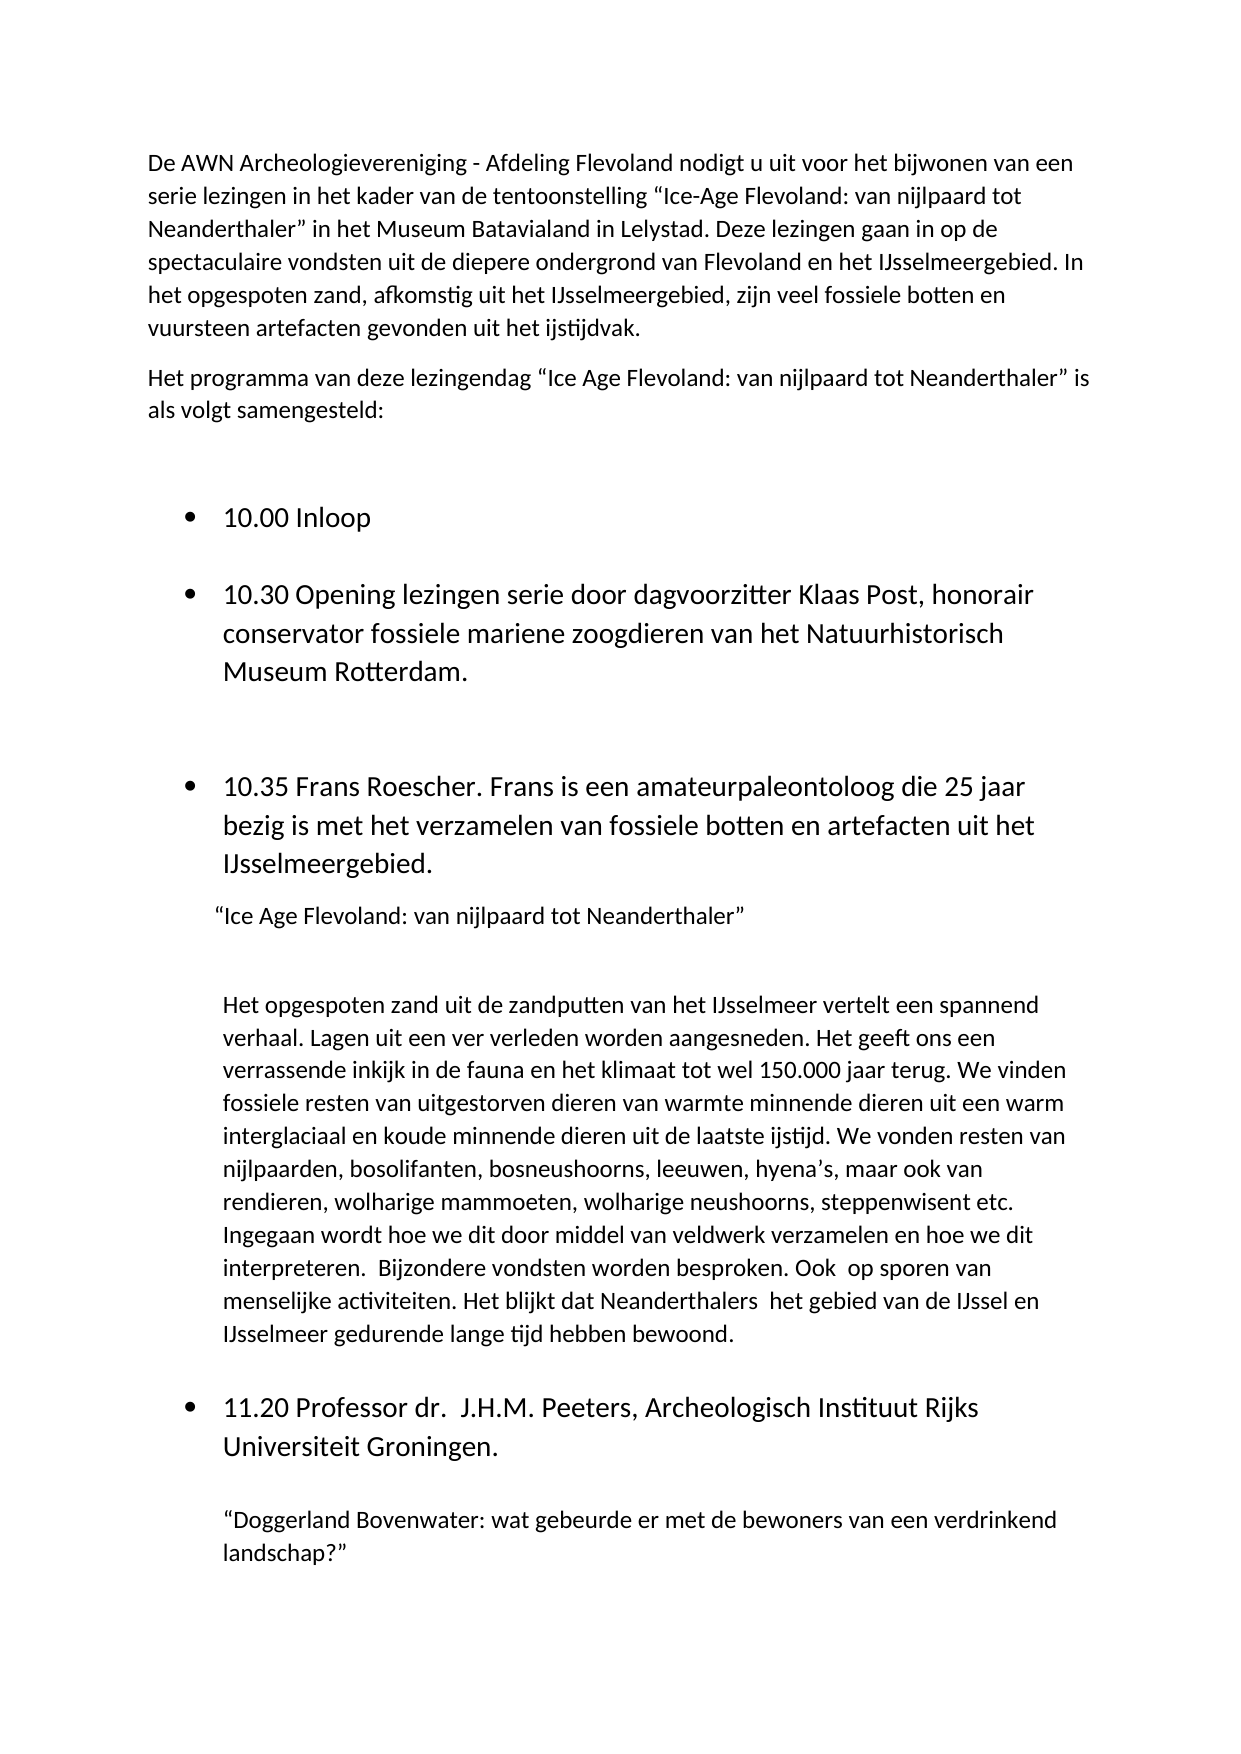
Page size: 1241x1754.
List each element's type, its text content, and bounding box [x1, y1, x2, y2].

list 10.35 Frans Roescher. Frans is een amateurpaleontoloog die 25 jaar bezig is met het verzamelen van fossiele botten en artefacten uit het IJsselmeergebied. [185, 768, 1093, 881]
text Het programma van deze lezingendag “Ice Age Flevoland: van nijlpaard tot Neanderthaler” is als volgt samengesteld: [148, 362, 1093, 425]
list 11.20 Professor dr. J.H.M. Peeters, Archeologisch Instituut Rijks Universiteit Groningen. [185, 1389, 1093, 1463]
list “Doggerland Bovenwater: wat gebeurde er met de bewoners van een verdrinkend landschap?” [223, 1505, 1093, 1568]
list Het opgespoten zand uit de zandputten van het IJsselmeer vertelt een spannend verhaal. Lagen uit een ver verleden worden aangesneden. Het geeft ons een verrassende inkijk in de fauna en het klimaat tot wel 150.000 jaar terug. We vinden fossiele resten van uitgestorven dieren van warmte minnende dieren uit een warm interglaciaal en koude minnende dieren uit de laatste ijstijd. We vonden resten van nijlpaarden, bosolifanten, bosneushoorns, leeuwen, hyena’s, maar ook van rendieren, wolharige mammoeten, wolharige neushoorns, steppenwisent etc. Ingegaan wordt hoe we dit door middel van veldwerk verzamelen en hoe we dit interpreteren. Bijzondere vondsten worden besproken. Ook op sporen van menselijke activiteiten. Het blijkt dat Neanderthalers het gebied van de IJssel en IJsselmeer gedurende lange tijd hebben bewoond. [223, 989, 1093, 1348]
text “Ice Age Flevoland: van nijlpaard tot Neanderthaler” [148, 900, 1093, 931]
list 10.00 Inloop [185, 499, 1093, 535]
list 10.30 Opening lezingen serie door dagvoorzitter Klaas Post, honorair conservator fossiele mariene zoogdieren van het Natuurhistorisch Museum Rotterdam. [185, 576, 1093, 689]
text De AWN Archeologievereniging - Afdeling Flevoland nodigt u uit voor het bijwonen van een serie lezingen in het kader van de tentoonstelling “Ice-Age Flevoland: van nijlpaard tot Neanderthaler” in het Museum Batavialand in Lelystad. Deze lezingen gaan in op de spectaculaire vondsten uit de diepere ondergrond van Flevoland en het IJsselmeergebied. In het opgespoten zand, afkomstig uit het IJsselmeergebied, zijn veel fossiele botten en vuursteen artefacten gevonden uit het ijstijdvak. [148, 148, 1093, 343]
